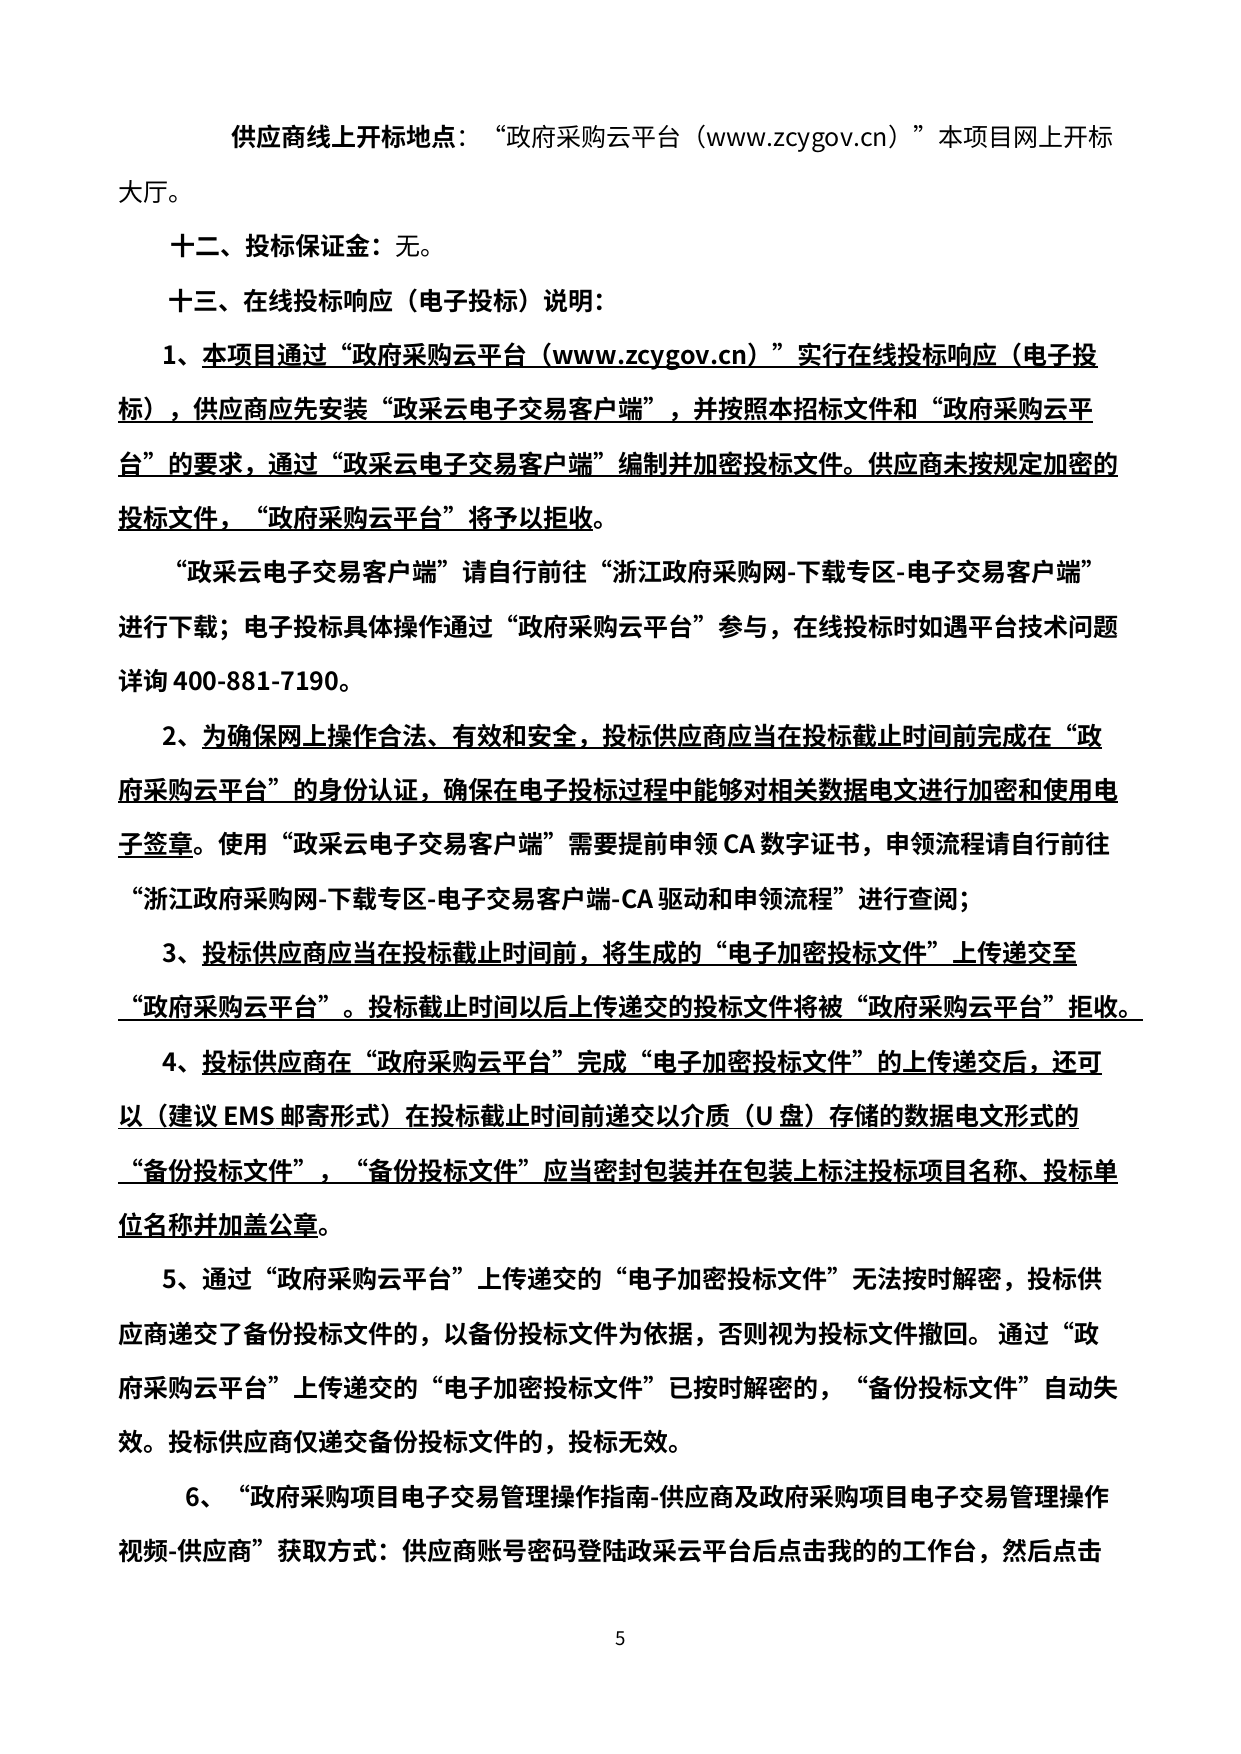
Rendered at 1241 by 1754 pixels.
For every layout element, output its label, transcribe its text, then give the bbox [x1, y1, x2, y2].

text “政采云电子交易客户端”请自行前往“浙江政府采购网-下载专区-电子交易客户端”进行下载；电子投标具体操作通过“政府采购云平台”参与，在线投标时如遇平台技术问题详询400-881-7190。 [118, 553, 1122, 698]
text 5、通过“政府采购云平台”上传递交的“电子加密投标文件”无法按时解密，投标供应商递交了备份投标文件的，以备份投标文件为依据，否则视为投标文件撤回。 通过“政府采购云平台”上传递交的“电子加密投标文件”已按时解密的，“备份投标文件”自动失效。投标供应商仅递交备份投标文件的，投标无效。 [118, 1260, 1122, 1459]
text 4、投标供应商在“政府采购云平台”完成“电子加密投标文件”的上传递交后，还可以（建议EMS邮寄形式）在投标截止时间前递交以介质（U盘）存储的数据电文形式的“备份投标文件”，“备份投标文件”应当密封包装并在包装上标注投标项目名称、投标单位名称并加盖公章。 [118, 1042, 1122, 1242]
text 2、为确保网上操作合法、有效和安全，投标供应商应当在投标截止时间前完成在“政府采购云平台”的身份认证，确保在电子投标过程中能够对相关数据电文进行加密和使用电子签章。使用“政采云电子交易客户端”需要提前申领CA数字证书，申领流程请自行前往“浙江政府采购网-下载专区-电子交易客户端-CA驱动和申领流程”进行查阅； [118, 716, 1122, 915]
text 十三、在线投标响应（电子投标）说明： [118, 281, 1122, 317]
text 供应商线上开标地点：“政府采购云平台（www.zcygov.cn）”本项目网上开标大厅。 [118, 118, 1122, 208]
text 3、投标供应商应当在投标截止时间前，将生成的“电子加密投标文件”上传递交至“政府采购云平台”。投标截止时间以后上传递交的投标文件将被“政府采购云平台”拒收。 [118, 933, 1122, 1019]
text 十二、投标保证金：无。 [170, 227, 1122, 263]
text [118, 1477, 1122, 1568]
text 1、本项目通过“政府采购云平台（www.zcygov.cn）”实行在线投标响应（电子投标），供应商应先安装“政采云电子交易客户端”，并按照本招标文件和“政府采购云平台”的要求，通过“政采云电子交易客户端”编制并加密投标文件。供应商未按规定加密的投标文件，“政府采购云平台”将予以拒收。 [118, 335, 1122, 535]
